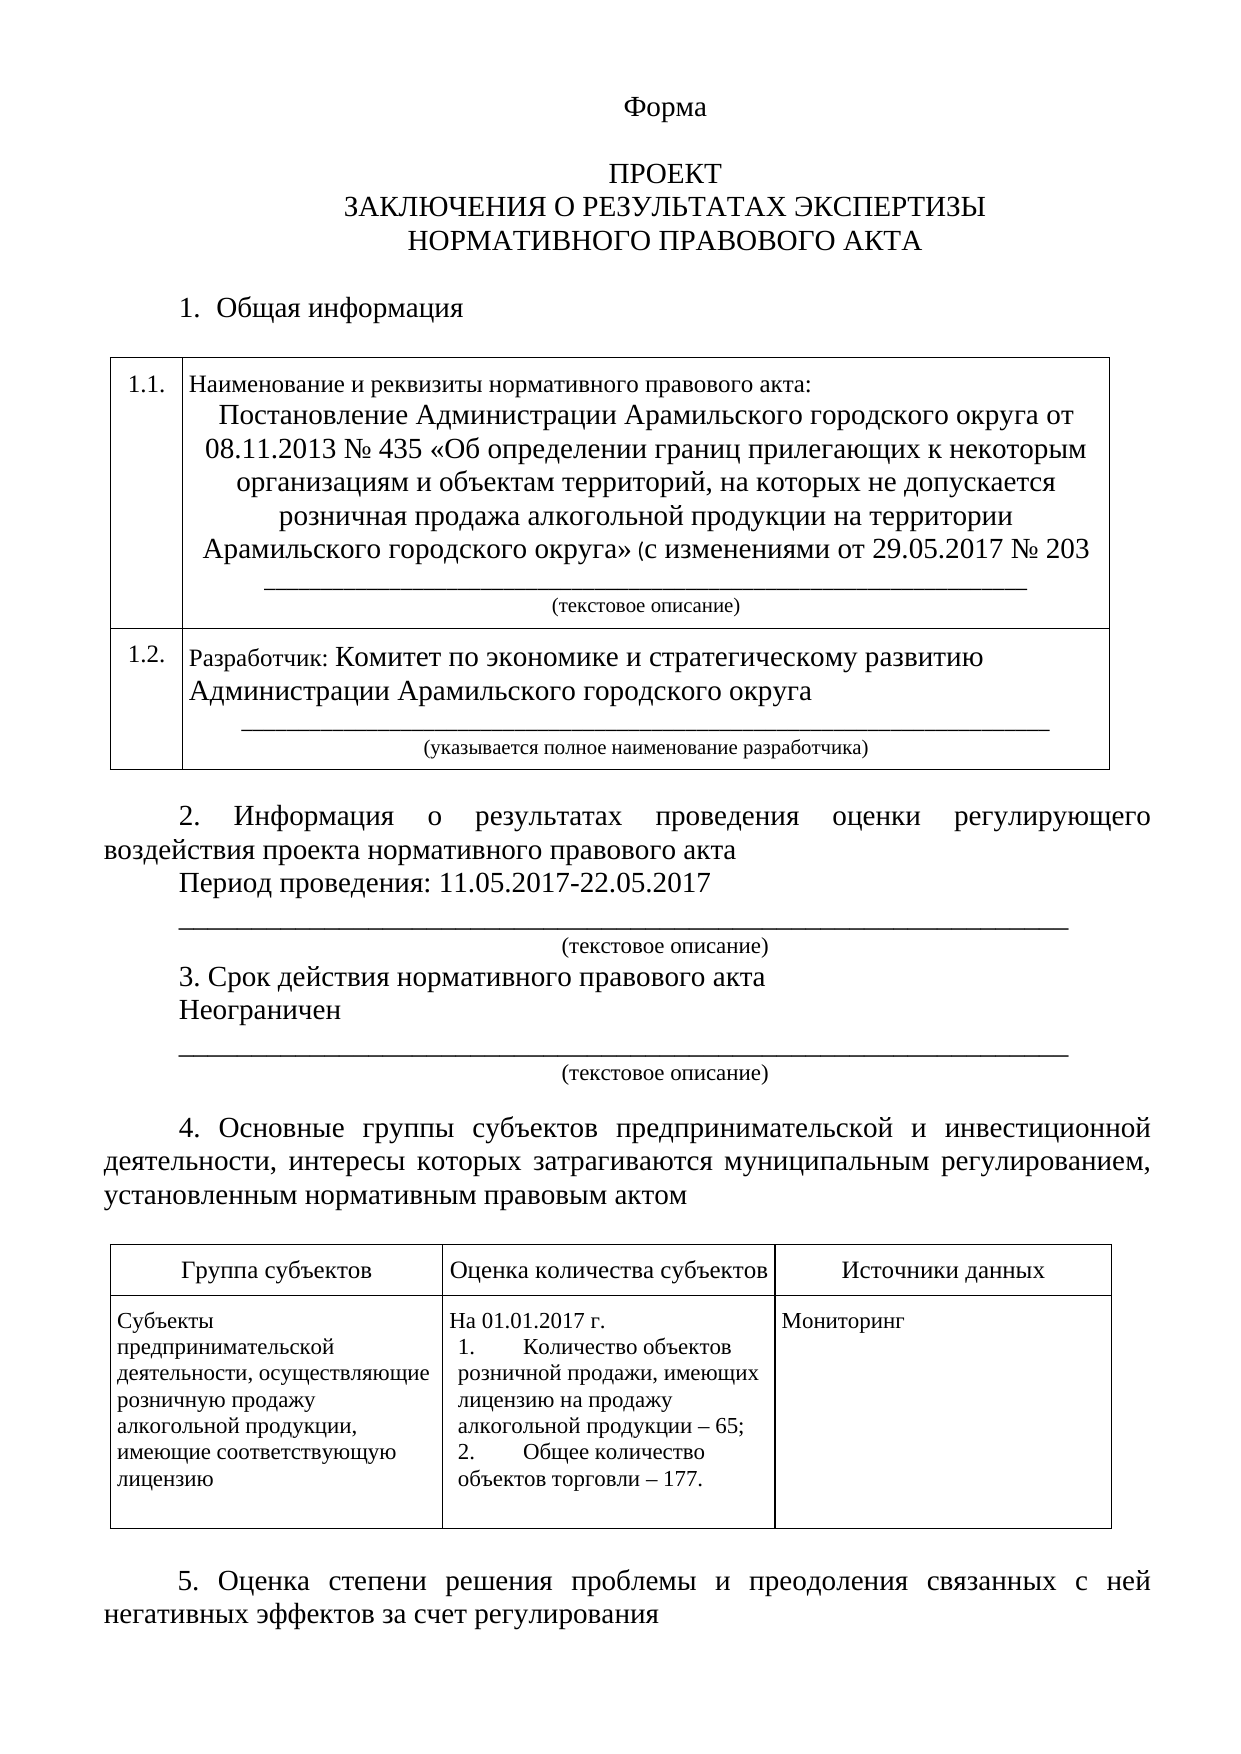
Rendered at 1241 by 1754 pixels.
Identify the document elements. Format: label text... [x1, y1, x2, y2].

table_cell На 01.01.2017 г. Количество объектов розничной продажи, имеющих лицензию на продажу алкогольной продукции – 65; Общее количество объектов торговли – 177. [443, 1296, 774, 1528]
text 4. Основные группы субъектов предпринимательской и инвестиционной деятельности, интересы которых затрагиваются муниципальным регулированием, установленным нормативным правовым актом [103, 1110, 1152, 1210]
text 5. Оценка степени решения проблемы и преодоления связанных с ней негативных эффектов за счет регулирования [103, 1563, 1152, 1630]
text Форма [103, 89, 1152, 122]
text 3. Срок действия нормативного правового акта [103, 959, 1152, 992]
text ЗАКЛЮЧЕНИЯ О РЕЗУЛЬТАТАХ ЭКСПЕРТИЗЫ [103, 189, 1152, 223]
list Общая информация [178, 290, 1152, 323]
table_header Наименование и реквизиты нормативного правового акта: Постановление Администрации Арамильского городского округа от 08.11.2013 № 435 «Об определении границ прилегающих к некоторым организациям и объектам территорий, на которых не допускается розничная продажа алкогольной продукции на территории Арамильского городского округа» (с изменениями от 29.05.2017 № 203 ___________________________________________________________________ (текстовое описание) [183, 358, 1109, 628]
text НОРМАТИВНОГО ПРАВОВОГО АКТА [103, 223, 1152, 256]
table_cell 1.2. [111, 629, 182, 769]
text (текстовое описание) [103, 932, 1152, 959]
text 2. Информация о результатах проведения оценки регулирующего воздействия проекта нормативного правового акта [103, 798, 1152, 865]
table_cell Субъекты предпринимательской деятельности, осуществляющие розничную продажу алкогольной продукции, имеющие соответствующую лицензию [111, 1296, 442, 1528]
table_header 1.1. [111, 358, 182, 628]
table_cell Разработчик: Комитет по экономике и стратегическому развитию Администрации Арамильского городского округа _______________________________________________________________________ (указывается полное наименование разработчика) [183, 629, 1109, 769]
text (текстовое описание) [103, 1059, 1152, 1086]
text Неограничен [103, 992, 1152, 1026]
text _____________________________________________________________ [103, 899, 1152, 932]
table_header Группа субъектов [111, 1245, 442, 1295]
table_header Оценка количества субъектов [443, 1245, 774, 1295]
table_cell Мониторинг [776, 1296, 1111, 1528]
text Период проведения: 11.05.2017-22.05.2017 [103, 865, 1152, 899]
text _____________________________________________________________ [103, 1026, 1152, 1059]
text ПРОЕКТ [103, 156, 1152, 189]
table_header Источники данных [776, 1245, 1111, 1295]
